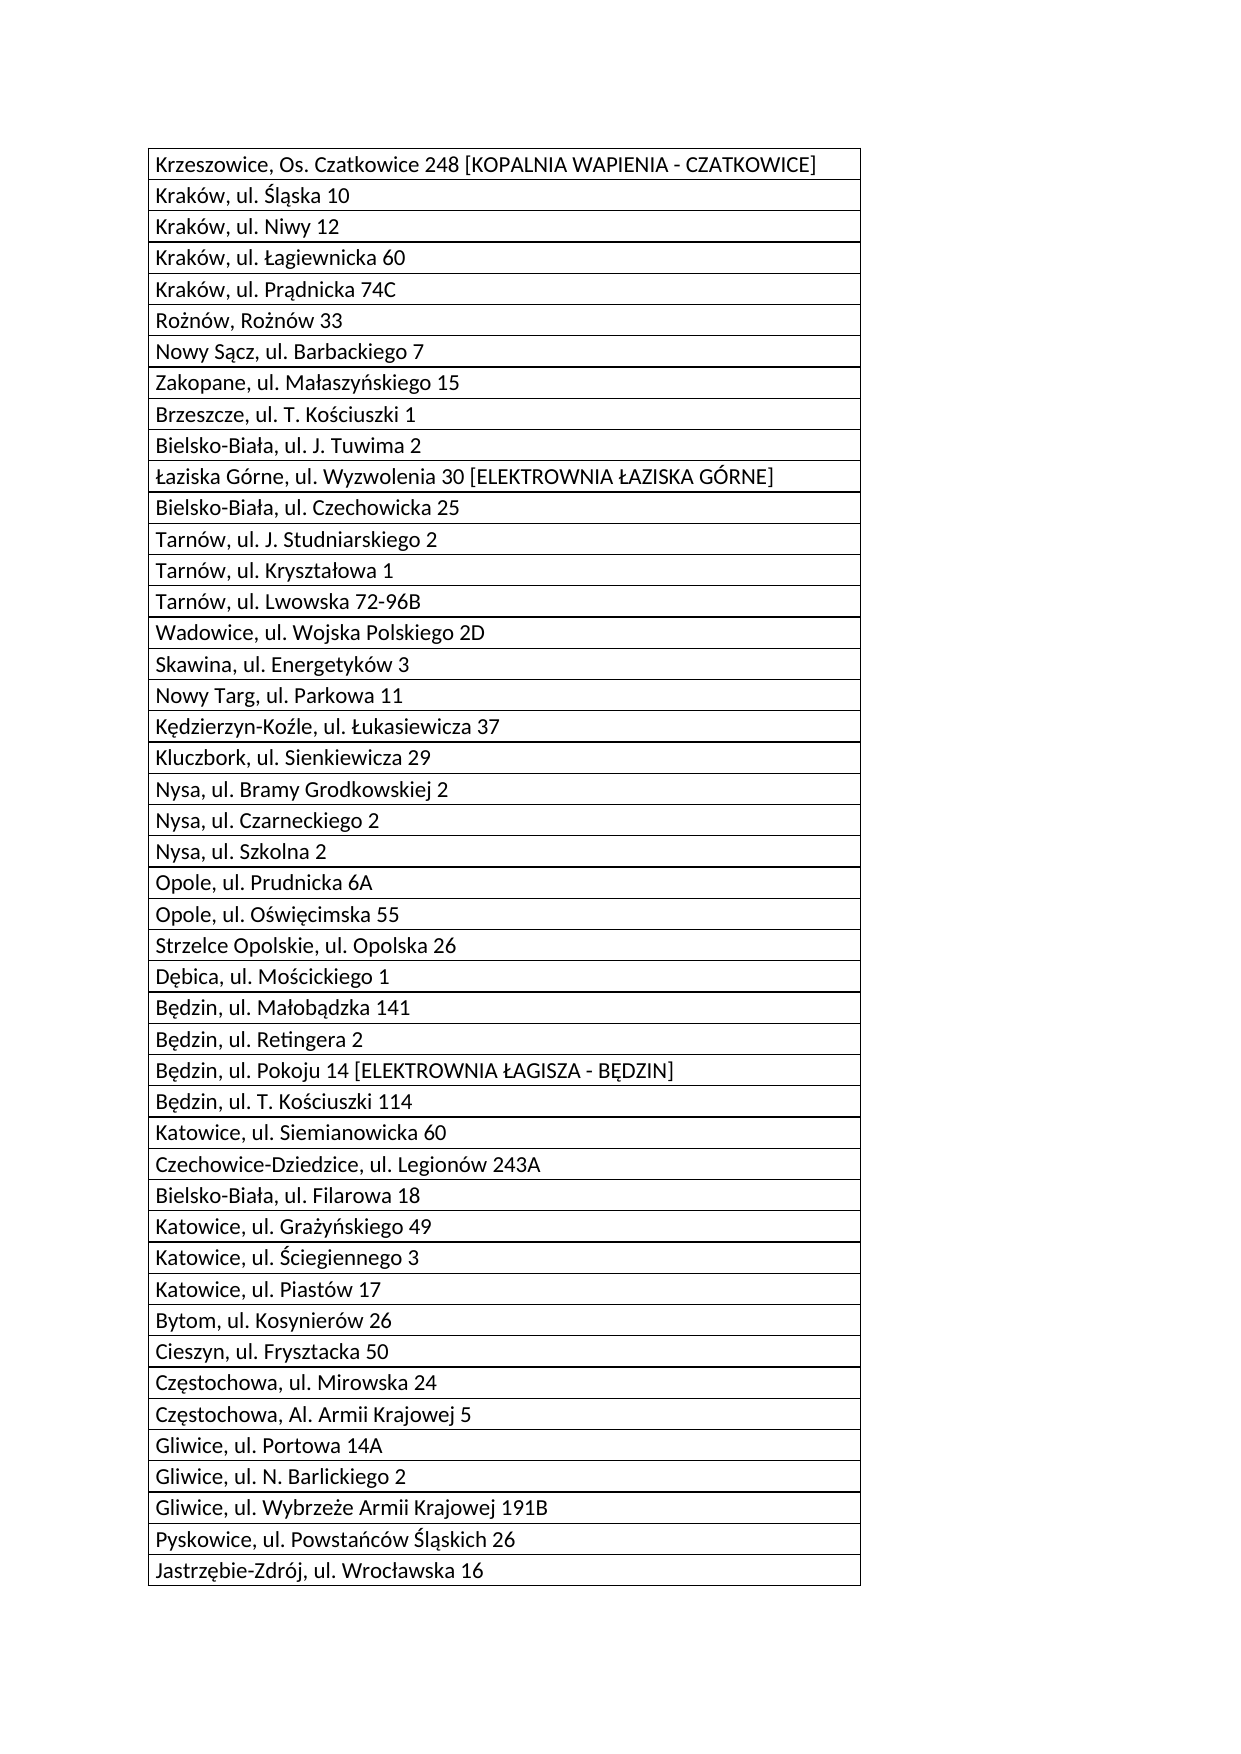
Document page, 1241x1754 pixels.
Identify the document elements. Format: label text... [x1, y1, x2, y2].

table_cell Dębica, ul. Mościckiego 1 [149, 961, 860, 991]
table_cell Katowice, ul. Piastów 17 [149, 1274, 860, 1304]
table_cell Tarnów, ul. Kryształowa 1 [149, 555, 860, 585]
table_cell Brzeszcze, ul. T. Kościuszki 1 [149, 399, 860, 429]
table_cell Bytom, ul. Kosynierów 26 [149, 1305, 860, 1335]
table_cell Katowice, ul. Ściegiennego 3 [149, 1243, 860, 1273]
table_cell Nysa, ul. Czarneckiego 2 [149, 805, 860, 835]
table_cell Gliwice, ul. Wybrzeże Armii Krajowej 191B [149, 1493, 860, 1523]
table_cell Będzin, ul. T. Kościuszki 114 [149, 1086, 860, 1116]
table_cell Katowice, ul. Siemianowicka 60 [149, 1118, 860, 1148]
table_cell Bielsko-Biała, ul. Filarowa 18 [149, 1180, 860, 1210]
table_cell Opole, ul. Oświęcimska 55 [149, 899, 860, 929]
table_cell Skawina, ul. Energetyków 3 [149, 649, 860, 679]
table_cell Bielsko-Biała, ul. Czechowicka 25 [149, 493, 860, 523]
table_cell Czechowice-Dziedzice, ul. Legionów 243A [149, 1149, 860, 1179]
table_cell Bielsko-Biała, ul. J. Tuwima 2 [149, 430, 860, 460]
table_cell Gliwice, ul. Portowa 14A [149, 1430, 860, 1460]
table_cell Nysa, ul. Szkolna 2 [149, 836, 860, 866]
table_cell Będzin, ul. Retingera 2 [149, 1024, 860, 1054]
table_cell Strzelce Opolskie, ul. Opolska 26 [149, 930, 860, 960]
table_cell Tarnów, ul. J. Studniarskiego 2 [149, 524, 860, 554]
table_cell Opole, ul. Prudnicka 6A [149, 868, 860, 898]
table_cell Tarnów, ul. Lwowska 72-96B [149, 586, 860, 616]
table_cell Nowy Targ, ul. Parkowa 11 [149, 680, 860, 710]
table_cell Rożnów, Rożnów 33 [149, 305, 860, 335]
table_cell Pyskowice, ul. Powstańców Śląskich 26 [149, 1524, 860, 1554]
table_cell Wadowice, ul. Wojska Polskiego 2D [149, 618, 860, 648]
table_cell Kraków, ul. Prądnicka 74C [149, 274, 860, 304]
table_cell Gliwice, ul. N. Barlickiego 2 [149, 1461, 860, 1491]
table_cell Jastrzębie-Zdrój, ul. Wrocławska 16 [149, 1555, 860, 1585]
table_cell Kluczbork, ul. Sienkiewicza 29 [149, 743, 860, 773]
table_cell Kraków, ul. Łagiewnicka 60 [149, 243, 860, 273]
table_cell Nowy Sącz, ul. Barbackiego 7 [149, 336, 860, 366]
table_cell Będzin, ul. Pokoju 14 [ELEKTROWNIA ŁAGISZA - BĘDZIN] [149, 1055, 860, 1085]
table_cell Będzin, ul. Małobądzka 141 [149, 993, 860, 1023]
table_cell Kraków, ul. Śląska 10 [149, 180, 860, 210]
table_cell Katowice, ul. Grażyńskiego 49 [149, 1211, 860, 1241]
table_cell Krzeszowice, Os. Czatkowice 248 [KOPALNIA WAPIENIA - CZATKOWICE] [149, 149, 860, 179]
table_cell Kraków, ul. Niwy 12 [149, 211, 860, 241]
table_cell Cieszyn, ul. Frysztacka 50 [149, 1336, 860, 1366]
table_cell Kędzierzyn-Koźle, ul. Łukasiewicza 37 [149, 711, 860, 741]
table_cell Częstochowa, ul. Mirowska 24 [149, 1368, 860, 1398]
table_cell Łaziska Górne, ul. Wyzwolenia 30 [ELEKTROWNIA ŁAZISKA GÓRNE] [149, 461, 860, 491]
table_cell Częstochowa, Al. Armii Krajowej 5 [149, 1399, 860, 1429]
table_cell Nysa, ul. Bramy Grodkowskiej 2 [149, 774, 860, 804]
table_cell Zakopane, ul. Małaszyńskiego 15 [149, 368, 860, 398]
